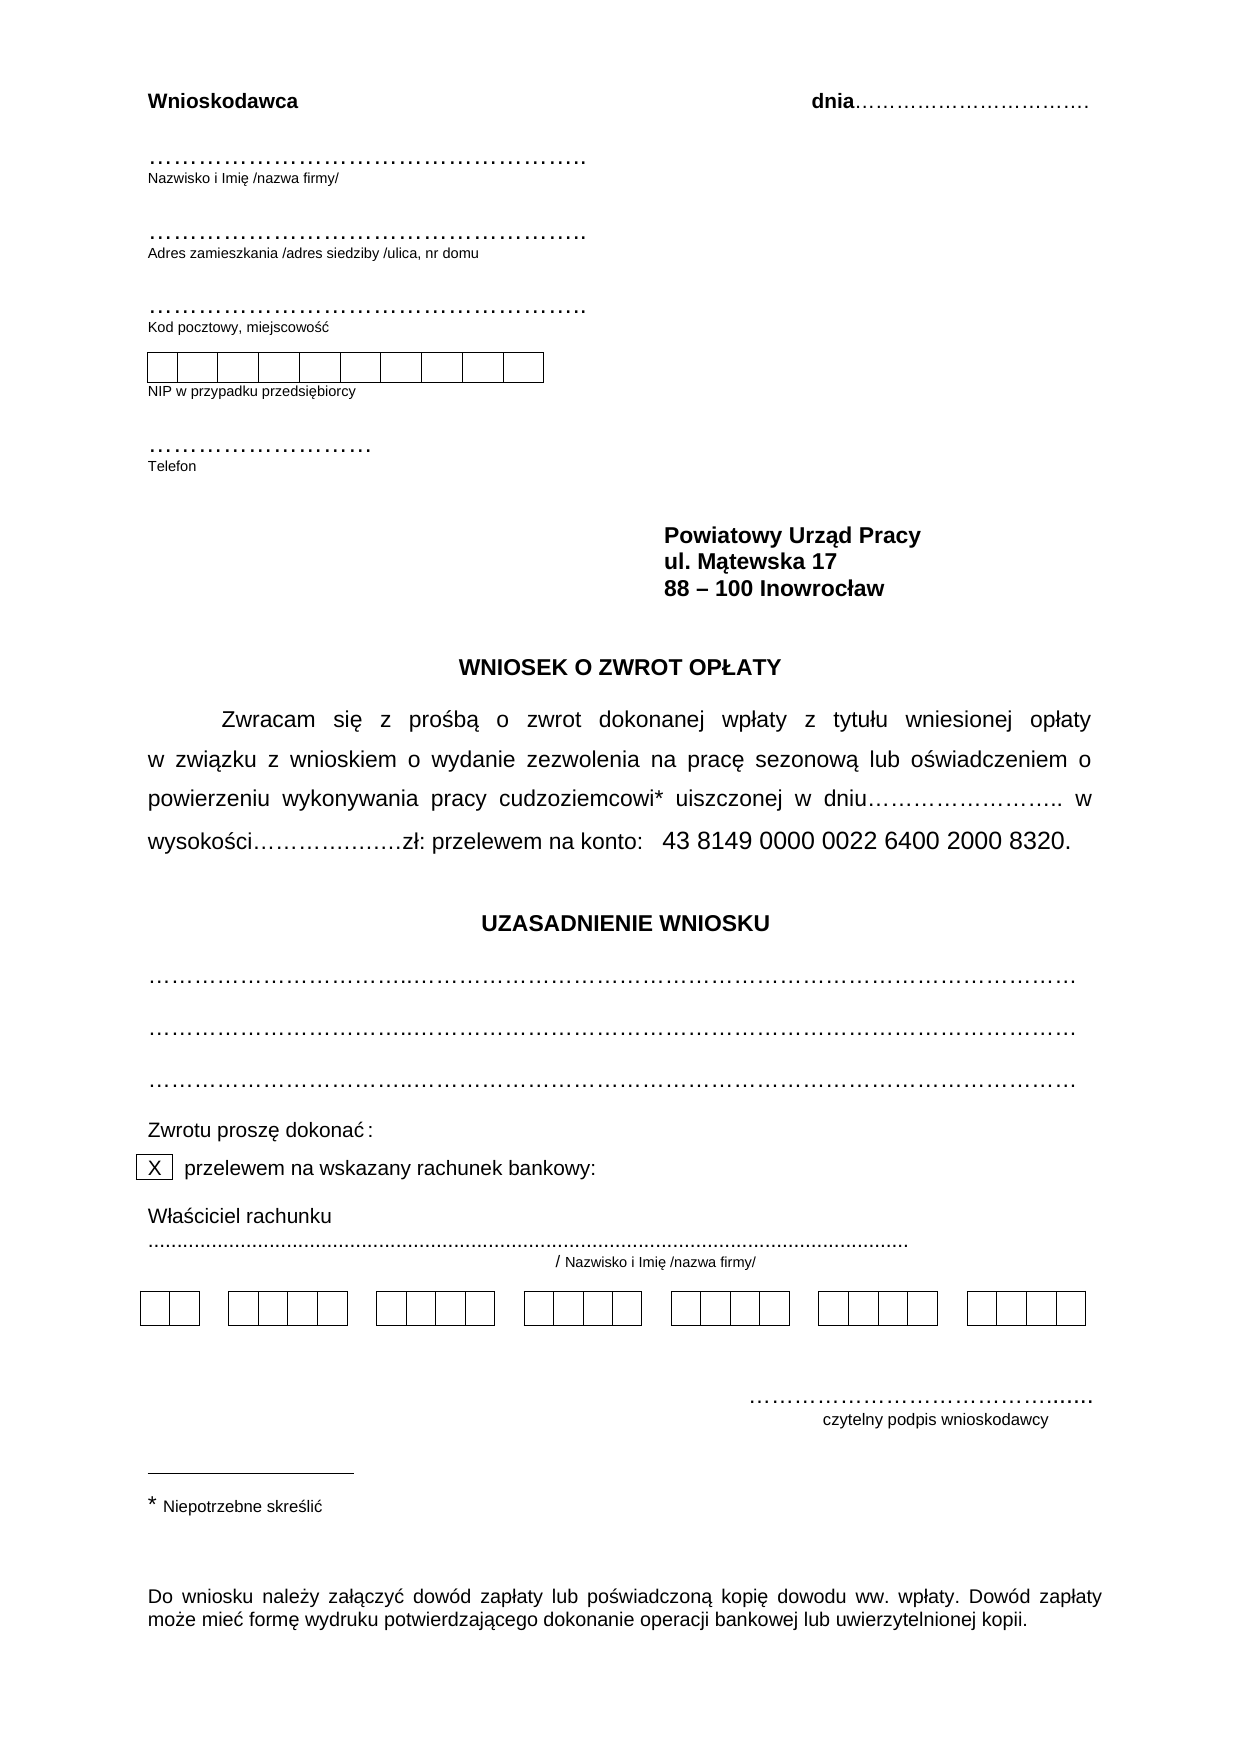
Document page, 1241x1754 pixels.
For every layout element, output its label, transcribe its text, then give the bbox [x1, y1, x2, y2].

table_header [422, 353, 462, 382]
text Nazwisko i Imię /nazwa firmy/ [148, 170, 1093, 187]
table_header [466, 1292, 494, 1325]
text …………………………………………….. [148, 290, 1093, 319]
table_header [259, 1292, 287, 1325]
table_header [170, 1292, 199, 1325]
table_header [259, 353, 299, 382]
table_header [504, 353, 543, 382]
text Adres zamieszkania /adres siedziby /ulica, nr domu [148, 244, 1093, 261]
table_header [381, 353, 421, 382]
text 88 – 100 Inowrocław [590, 575, 1093, 627]
table_header [879, 1292, 907, 1325]
table_header [318, 1292, 347, 1325]
table_header [790, 1291, 818, 1325]
table_header [997, 1292, 1026, 1325]
text Wnioskodawca dnia……………………………. [148, 89, 1093, 113]
table_header [819, 1292, 848, 1325]
table_header [584, 1292, 612, 1325]
table_header [229, 1292, 258, 1325]
table_header [1057, 1292, 1085, 1325]
table_header [300, 353, 340, 382]
text Właściciel rachunku [148, 1204, 1104, 1228]
table_header [525, 1292, 553, 1325]
table_header przelewem na wskazany rachunek bankowy: [173, 1154, 631, 1179]
text …………………………………………….. [148, 216, 1093, 244]
table_header [348, 1291, 376, 1325]
text WNIOSEK O ZWROT OPŁATY [148, 654, 1093, 680]
table_header [731, 1292, 759, 1325]
table_header [436, 1292, 465, 1325]
table_header [968, 1292, 996, 1325]
text ……………………… [148, 428, 1093, 457]
text ……………………………..…………………………………………………………………………… [148, 962, 1093, 989]
table_header [672, 1292, 700, 1325]
table_header [218, 353, 258, 382]
table_header [642, 1291, 671, 1325]
table_header [701, 1292, 730, 1325]
text ul. Mątewska 17 [590, 548, 1093, 575]
text NIP w przypadku przedsiębiorcy [148, 383, 1093, 400]
text / Nazwisko i Imię /nazwa firmy/ [148, 1252, 1093, 1271]
table_header [554, 1292, 583, 1325]
text Powiatowy Urząd Pracy [590, 522, 1093, 548]
text Zwracam się z prośbą o zwrot dokonanej wpłaty z tytułu wniesionej opłaty w związku z wnioskiem o wydanie zezwolenia na pracę sezonową lub oświadczeniem o powierzeniu wykonywania pracy cudzoziemcowi* uiszczonej w dniu…………………….. w wysokości………….….…zł: przelewem na konto: 43 8149 0000 0022 6400 2000 8320. [148, 706, 1093, 855]
text ……………………………..…………………………………………………………………………… [148, 1066, 1093, 1093]
text Telefon [148, 457, 1093, 474]
text Zwrotu proszę dokonać : [148, 1118, 1093, 1142]
text .................................................................................................................................... [148, 1228, 1104, 1252]
table_header [613, 1292, 641, 1325]
text Kod pocztowy, miejscowość [148, 319, 1093, 335]
table_header [463, 353, 503, 382]
table_header [341, 353, 380, 382]
table_header [200, 1291, 228, 1325]
text czytelny podpis wnioskodawcy [811, 1409, 1104, 1428]
table_header [377, 1292, 406, 1325]
table_header [148, 353, 177, 382]
table_header [495, 1291, 524, 1325]
text * Niepotrzebne skreślić [148, 1491, 1104, 1517]
table_header [407, 1292, 435, 1325]
table_header [849, 1292, 878, 1325]
table_header [288, 1292, 317, 1325]
text ……………………………..…………………………………………………………………………… [148, 1014, 1093, 1041]
text …………………………………………….. [148, 141, 1093, 170]
table_header [908, 1292, 937, 1325]
text UZASADNIENIE WNIOSKU [148, 910, 1104, 937]
table_header [1027, 1292, 1056, 1325]
table_header X [137, 1155, 172, 1179]
table_header [141, 1292, 169, 1325]
table_header [760, 1292, 789, 1325]
table_header [938, 1291, 967, 1325]
text …………………………………....... [664, 1381, 1104, 1409]
text Do wniosku należy załączyć dowód zapłaty lub poświadczoną kopię dowodu ww. wpłaty. Dowód zapłaty może mieć formę wydruku potwierdzającego dokonanie operacji bankowej lub uwierzytelnionej kopii. [148, 1585, 1104, 1631]
table_header [178, 353, 217, 382]
